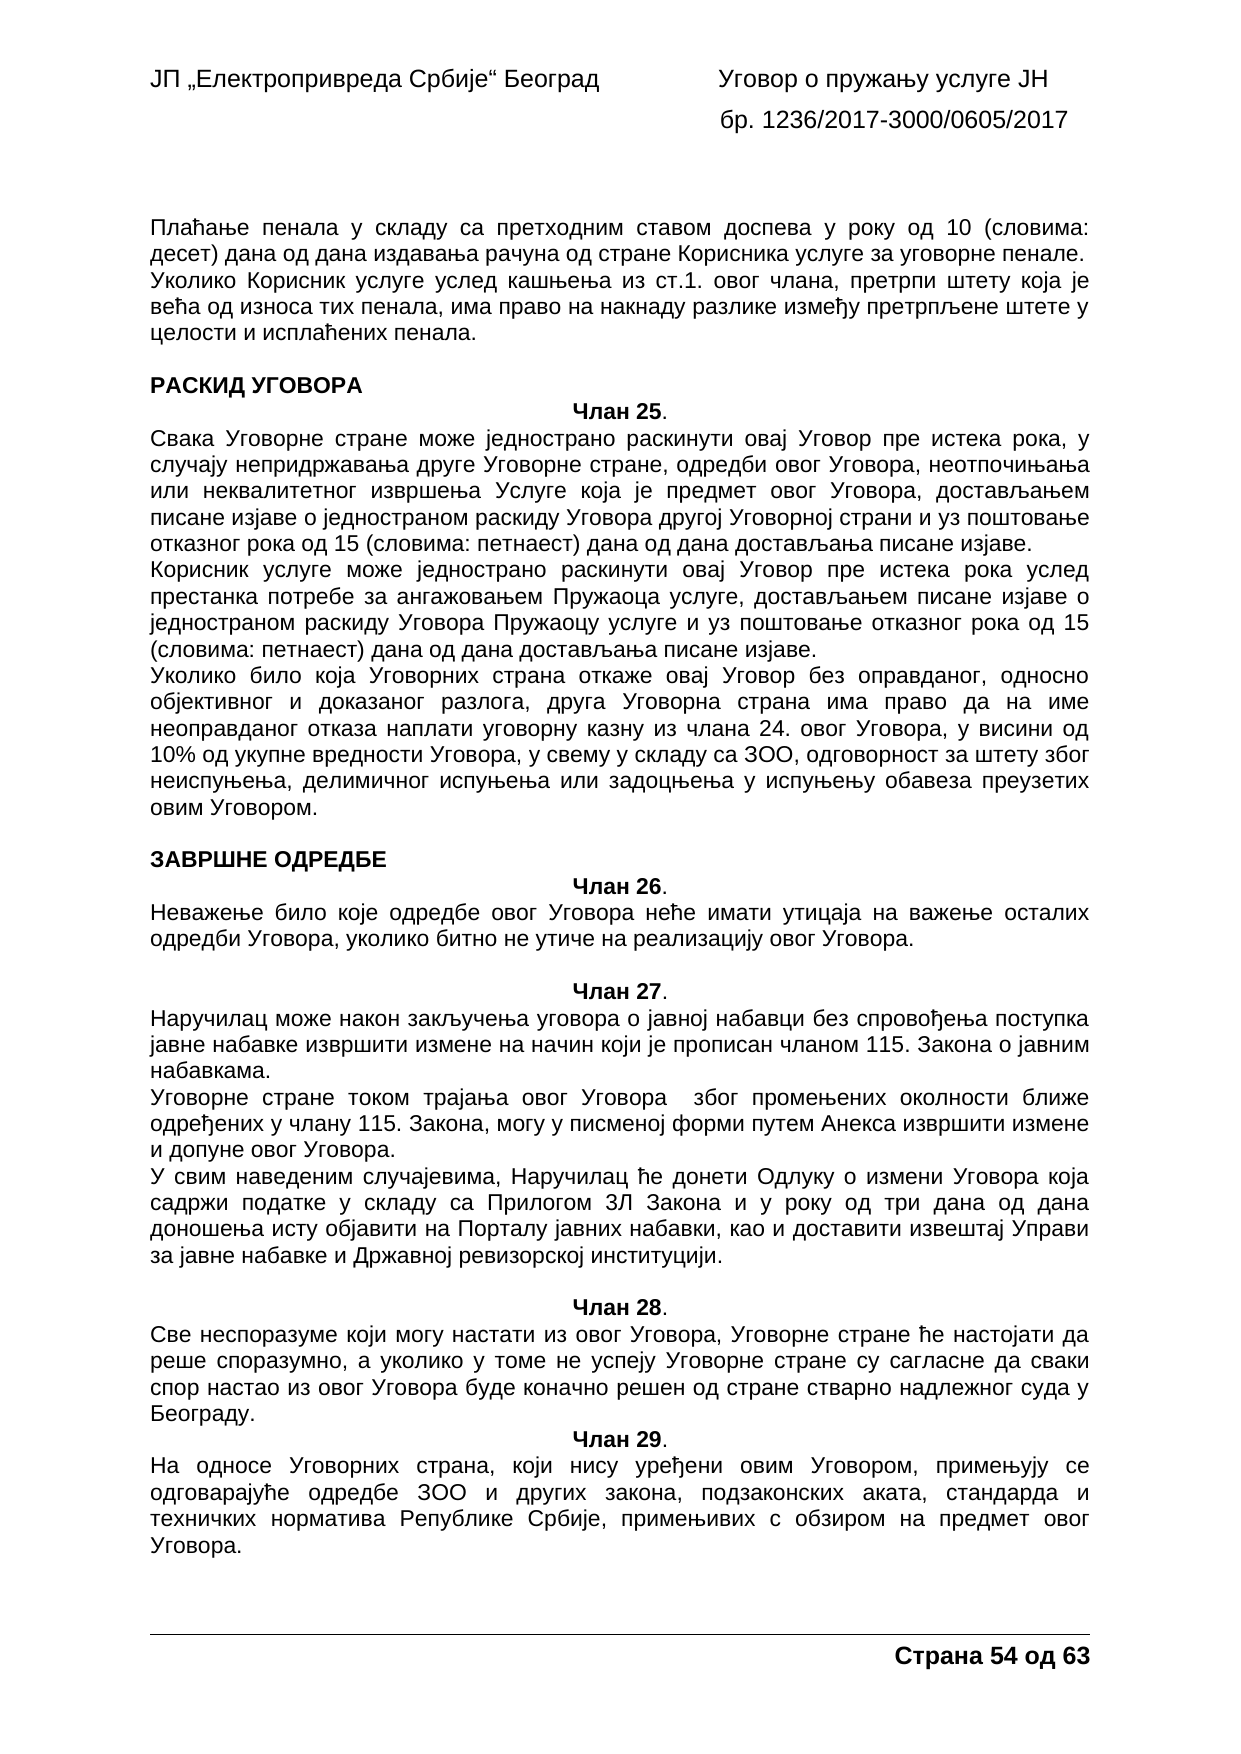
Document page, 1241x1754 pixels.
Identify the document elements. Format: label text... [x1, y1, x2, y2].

text Уколико било која Уговорних страна откаже овај Уговор без оправданог, односно објективног и доказаног разлога, друга Уговорна страна има право да на име неоправданог отказа наплати уговорну казну из члана 24. овог Уговора, у висини од 10% од укупне вредности Уговора, у свему у складу са ЗОО, одговорност за штету због неиспуњења, делимичног испуњења или задоцњења у испуњењу обавеза преузетих овим Уговором. [150, 662, 1090, 820]
text ЗАВРШНЕ ОДРЕДБЕ [150, 846, 1090, 873]
text Наручилац може након закључења уговора о јавној набавци без спровођења поступка јавне набавке извршити измене на начин који је прописан чланом 115. Закона о јавним набавкама. [150, 1004, 1090, 1083]
text На односе Уговорних страна, који нису уређени овим Уговором, примењују се одговарајуће одредбе ЗОО и других закона, подзаконских аката, стандарда и техничких норматива Републике Србије, примењивих с обзиром на предмет овог Уговора. [150, 1452, 1090, 1558]
text У свим наведеним случајевима, Наручилац ће донети Одлуку о измени Уговора која садржи податке у складу са Прилогом 3Л Закона и у року од три дана од дана доношења исту објавити на Порталу јавних набавки, као и доставити извештај Управи за јавне набавке и Државној ревизорској институцији. [150, 1163, 1090, 1268]
text Члан 28. [150, 1294, 1090, 1321]
text Неважење било које одредбе овог Уговора неће имати утицаја на важење осталих одредби Уговора, уколико битно не утиче на реализацију овог Уговора. [150, 899, 1090, 952]
text Уговорне стране током трајања овог Уговора због промењених околности ближе одређених у члану 115. Закона, могу у писменој форми путем Анекса извршити измене и допуне овог Уговора. [150, 1083, 1090, 1163]
text Члан 26. [150, 873, 1090, 899]
text Корисник услуге може једнострано раскинути овај Уговор пре истека рока услед престанка потребе за ангажовањем Пружаоца услуге, достављањем писане изјаве о једностраном раскиду Уговора Пружаоцу услуге и уз поштовање отказног рока од 15 (словима: петнаест) дана од дана достављања писане изјаве. [150, 556, 1090, 662]
text РАСКИД УГОВОРА [150, 372, 1090, 398]
text Све неспоразуме који могу настати из овог Уговора, Уговорне стране ће настојати да реше споразумно, а уколико у томе не успеју Уговорне стране су сагласне да сваки спор настао из овог Уговора буде коначно решен од стране стварно надлежног суда у Београду. [150, 1321, 1090, 1426]
text Свака Уговорне стране може једнострано раскинути овај Уговор пре истека рока, у случају непридржавања друге Уговорне стране, одредби овог Уговора, неотпочињања или неквалитетног извршења Услуге која је предмет овог Уговора, достављањем писане изјаве о једностраном раскиду Уговора другој Уговорној страни и уз поштовање отказног рока од 15 (словима: петнаест) дана од дана достављања писане изјаве. [150, 425, 1090, 556]
text Плаћање пенала у складу са претходним ставом доспева у року од 10 (словима: десет) дана од дана издавања рачуна од стране Корисника услуге за уговорне пенале. [150, 214, 1090, 267]
text Члан 27. [150, 978, 1090, 1004]
text Уколико Корисник услуге услед кашњења из ст.1. овог члана, претрпи штету која је већа од износа тих пенала, има право на накнаду разлике између претрпљене штете у целости и исплаћених пенала. [150, 267, 1090, 346]
text Члан 29. [150, 1426, 1090, 1452]
text Члан 25. [150, 398, 1090, 425]
